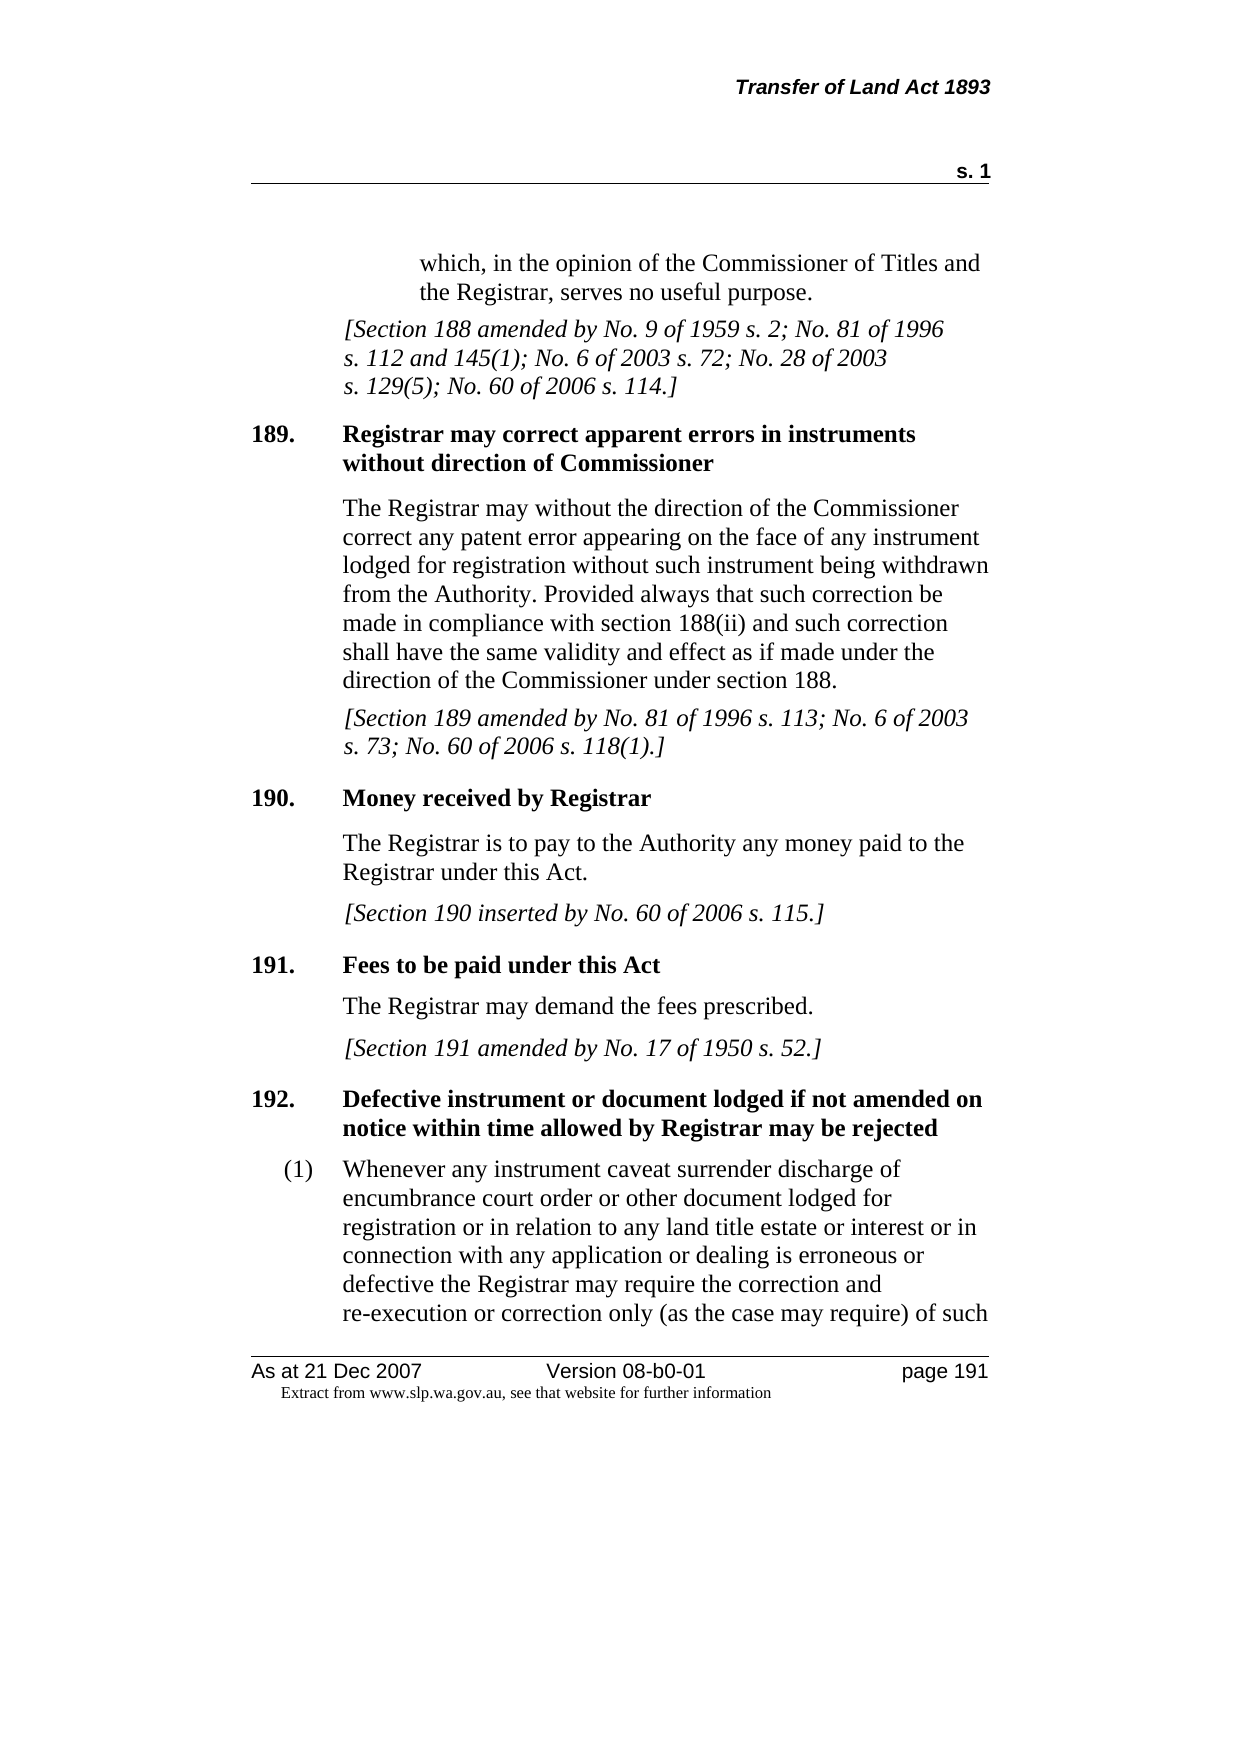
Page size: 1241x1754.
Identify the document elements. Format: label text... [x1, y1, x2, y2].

text [Section 189 amended by No. 81 of 1996 s. 113; No. 6 of 2003 s. 73; No. 60 of 2006 s. 118(1).] [251, 703, 989, 760]
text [251, 248, 989, 306]
text [Section 188 amended by No. 9 of 1959 s. 2; No. 81 of 1996 s. 112 and 145(1); No. 6 of 2003 s. 72; No. 28 of 2003 s. 129(5); No. 60 of 2006 s. 114.] [251, 314, 989, 400]
text [Section 191 amended by No. 17 of 1950 s. 52.] [251, 1033, 989, 1061]
subtitle 192. Defective instrument or document lodged if not amended on notice within time allowed by Registrar may be rejected [251, 1084, 989, 1142]
subtitle 191. Fees to be paid under this Act [251, 950, 989, 979]
subtitle 190. Money received by Registrar [251, 783, 989, 812]
text The Registrar may demand the fees prescribed. [251, 991, 989, 1020]
text The Registrar is to pay to the Authority any money paid to the Registrar under this Act. [251, 828, 989, 886]
text [Section 190 inserted by No. 60 of 2006 s. 115.] [251, 898, 989, 927]
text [251, 1154, 989, 1327]
subtitle 189. Registrar may correct apparent errors in instruments without direction of Commissioner [251, 419, 989, 476]
text The Registrar may without the direction of the Commissioner correct any patent error appearing on the face of any instrument lodged for registration without such instrument being withdrawn from the Authority. Provided always that such correction be made in compliance with section 188(ii) and such correction shall have the same validity and effect as if made under the direction of the Commissioner under section 188. [251, 493, 989, 694]
